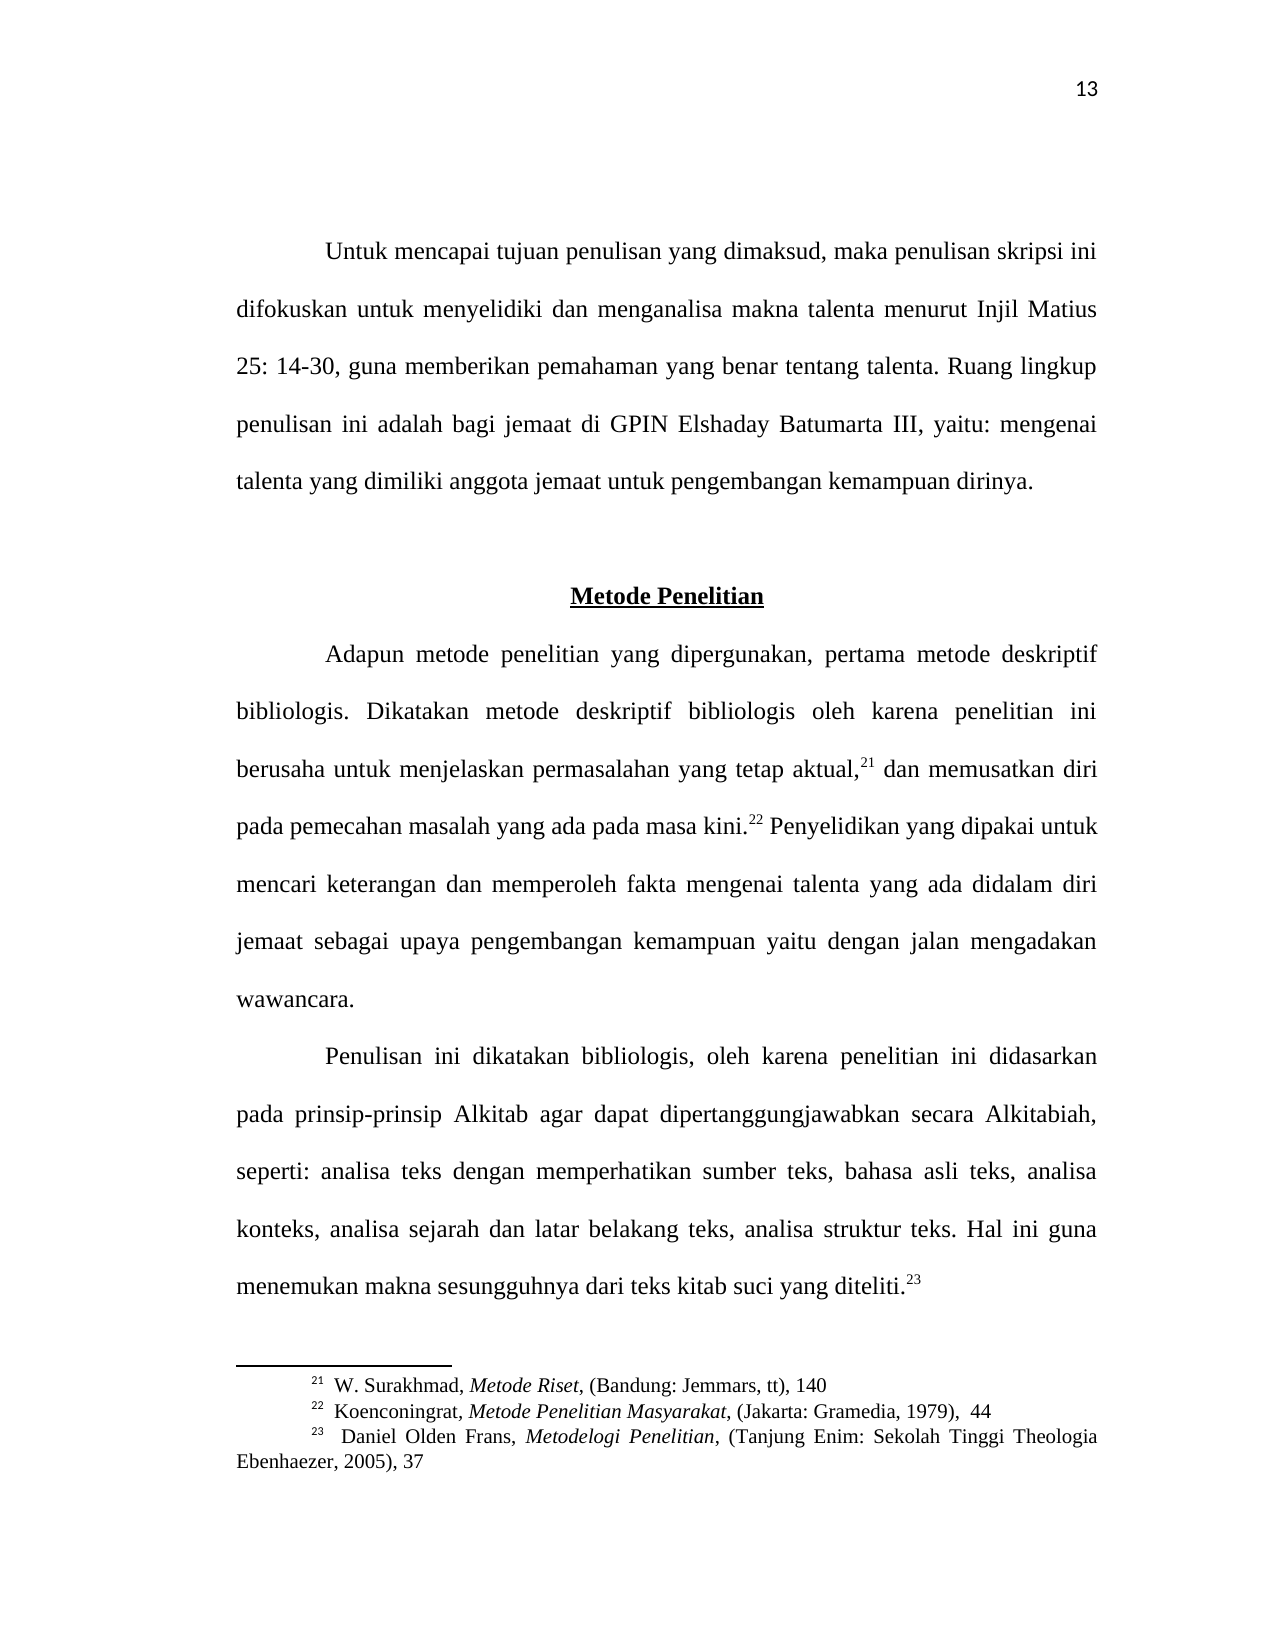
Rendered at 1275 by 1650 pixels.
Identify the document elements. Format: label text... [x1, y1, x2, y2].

text Metode Penelitian [236, 581, 1098, 610]
text Penulisan ini dikatakan bibliologis, oleh karena penelitian ini didasarkan pada prinsip-prinsip Alkitab agar dapat dipertanggungjawabkan secara Alkitabiah, seperti: analisa teks dengan memperhatikan sumber teks, bahasa asli teks, analisa konteks, analisa sejarah dan latar belakang teks, analisa struktur teks. Hal ini guna menemukan makna sesungguhnya dari teks kitab suci yang diteliti. [236, 1041, 1098, 1300]
text Adapun metode penelitian yang dipergunakan, pertama metode deskriptif bibliologis. Dikatakan metode deskriptif bibliologis oleh karena penelitian ini berusaha untuk menjelaskan permasalahan yang tetap aktual, dan memusatkan diri pada pemecahan masalah yang ada pada masa kini. Penyelidikan yang dipakai untuk mencari keterangan dan memperoleh fakta mengenai talenta yang ada didalam diri jemaat sebagai upaya pengembangan kemampuan yaitu dengan jalan mengadakan wawancara. [236, 639, 1098, 1012]
text Untuk mencapai tujuan penulisan yang dimaksud, maka penulisan skripsi ini difokuskan untuk menyelidiki dan menganalisa makna talenta menurut Injil Matius 25: 14-30, guna memberikan pemahaman yang benar tentang talenta. Ruang lingkup penulisan ini adalah bagi jemaat di GPIN Elshaday Batumarta III, yaitu: mengenai talenta yang dimiliki anggota jemaat untuk pengembangan kemampuan dirinya. [236, 236, 1098, 495]
